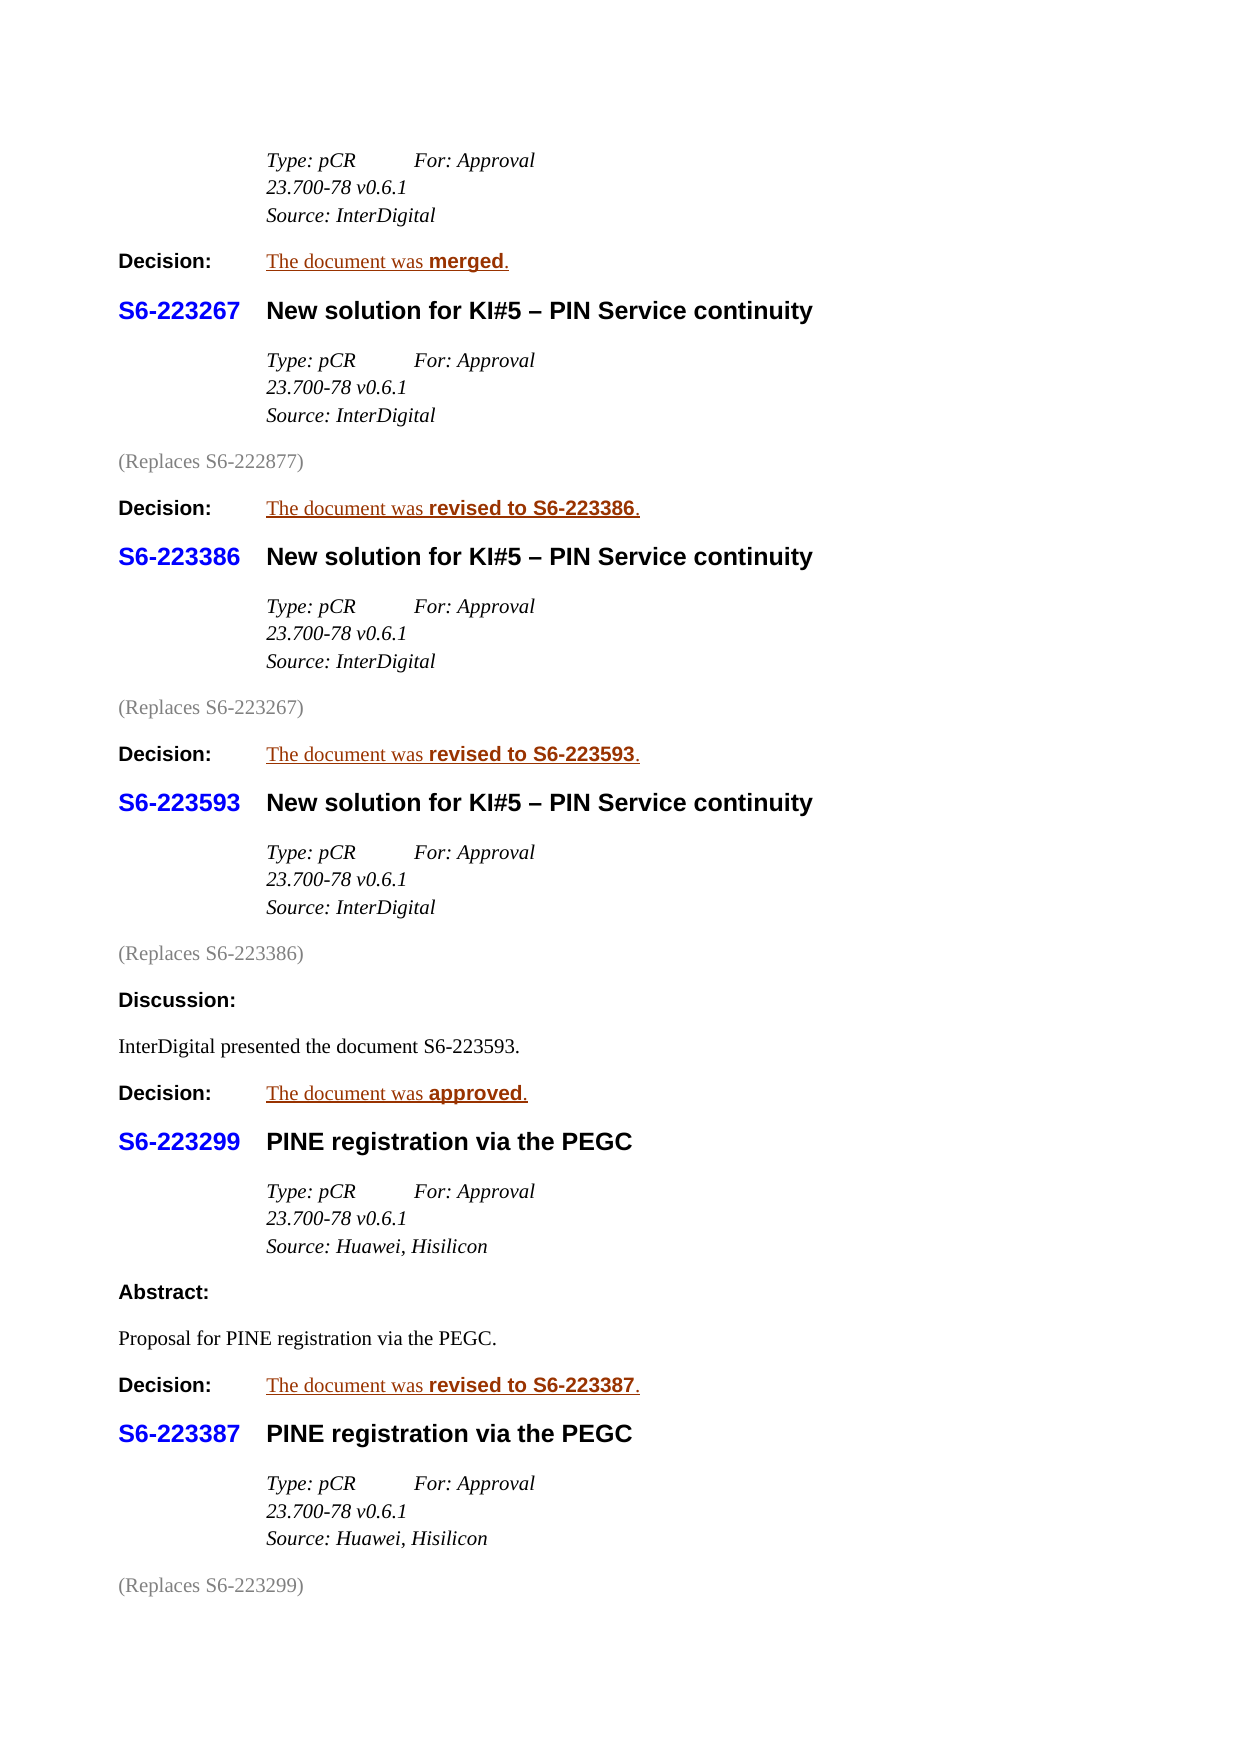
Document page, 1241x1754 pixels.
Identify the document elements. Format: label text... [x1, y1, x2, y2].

text S6-223267 New solution for KI#5 – PIN Service continuity [118, 296, 1122, 324]
text S6-223387 PINE registration via the PEGC [118, 1419, 1122, 1448]
text (Replaces S6-223386) [118, 941, 1122, 965]
text Decision: The document was revised to S6-223593. [118, 742, 1122, 766]
text (Replaces S6-223267) [118, 695, 1122, 719]
text S6-223593 New solution for KI#5 – PIN Service continuity [118, 788, 1122, 817]
text (Replaces S6-222877) [118, 449, 1122, 473]
text Type: pCR For: Approval 23.700-78 v0.6.1 Source: InterDigital [118, 840, 1122, 919]
text Discussion: [118, 988, 1122, 1012]
text Type: pCR For: Approval 23.700-78 v0.6.1 Source: InterDigital [118, 594, 1122, 673]
text Type: pCR For: Approval 23.700-78 v0.6.1 Source: Huawei, Hisilicon [118, 1471, 1122, 1550]
text (Replaces S6-223299) [118, 1572, 1122, 1597]
text InterDigital presented the document S6-223593. [118, 1034, 1122, 1058]
text Decision: The document was approved. [118, 1080, 1122, 1104]
text Proposal for PINE registration via the PEGC. [118, 1326, 1122, 1350]
text Decision: The document was revised to S6-223386. [118, 495, 1122, 519]
text S6-223299 PINE registration via the PEGC [118, 1127, 1122, 1156]
text Type: pCR For: Approval 23.700-78 v0.6.1 Source: InterDigital [118, 148, 1122, 227]
text Decision: The document was revised to S6-223387. [118, 1373, 1122, 1397]
text Type: pCR For: Approval 23.700-78 v0.6.1 Source: InterDigital [118, 347, 1122, 427]
text Decision: The document was merged. [118, 249, 1122, 273]
text S6-223386 New solution for KI#5 – PIN Service continuity [118, 542, 1122, 571]
text Abstract: [118, 1280, 1122, 1304]
text Type: pCR For: Approval 23.700-78 v0.6.1 Source: Huawei, Hisilicon [118, 1178, 1122, 1258]
